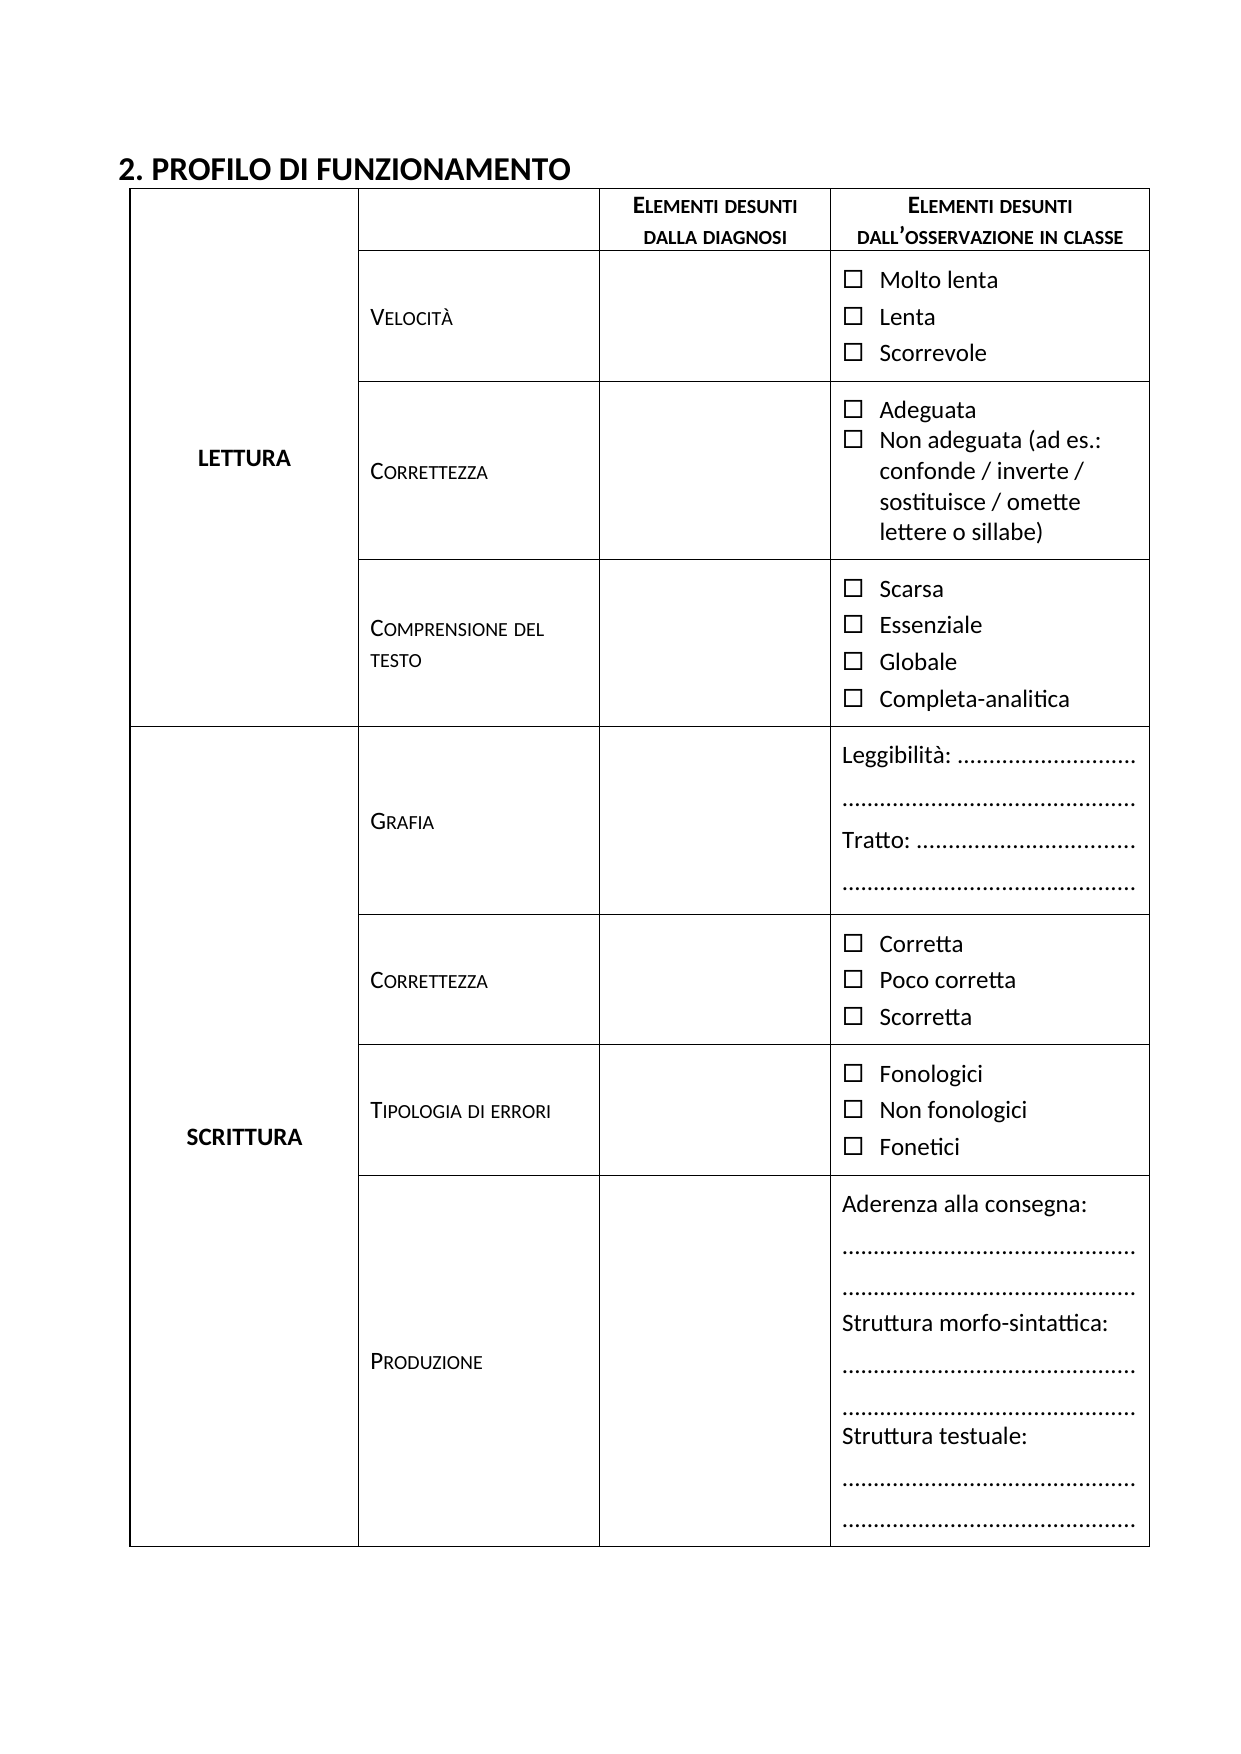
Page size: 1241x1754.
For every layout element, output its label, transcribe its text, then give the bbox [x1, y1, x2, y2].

table_cell [600, 251, 830, 381]
table_cell Correttezza [359, 915, 599, 1044]
table_cell Comprensione del testo [359, 560, 599, 726]
table_cell Fonologici Non fonologici Fonetici [831, 1045, 1149, 1174]
table_cell [600, 560, 830, 726]
table_cell [600, 1045, 830, 1174]
table_cell [600, 727, 830, 914]
table_cell SCRITTURA [131, 727, 358, 1546]
table_cell Aderenza alla consegna: Struttura morfo-sintattica: Struttura testuale: [831, 1176, 1149, 1546]
table_cell Leggibilità: Tratto: [831, 727, 1149, 914]
table_header LETTURA [131, 189, 358, 726]
table_cell Velocità [359, 251, 599, 381]
table_cell Tipologia di errori [359, 1045, 599, 1174]
table_cell Adeguata Non adeguata (ad es.: confonde / inverte / sostituisce / omette lettere o sillabe) [831, 382, 1149, 559]
table_cell Produzione [359, 1176, 599, 1546]
table_cell [600, 915, 830, 1044]
table_cell Scarsa Essenziale Globale Completa-analitica [831, 560, 1149, 726]
table_header Elementi desunti dall’osservazione in classe [831, 189, 1149, 250]
table_header Elementi desunti dalla diagnosi [600, 189, 830, 250]
table_header [359, 189, 599, 250]
table_cell Correttezza [359, 382, 599, 559]
table_cell Grafia [359, 727, 599, 914]
table_cell [600, 382, 830, 559]
table_cell [600, 1176, 830, 1546]
table_cell Corretta Poco corretta Scorretta [831, 915, 1149, 1044]
table_cell Molto lenta Lenta Scorrevole [831, 251, 1149, 381]
text 2. PROFILO DI FUNZIONAMENTO [118, 148, 1122, 188]
